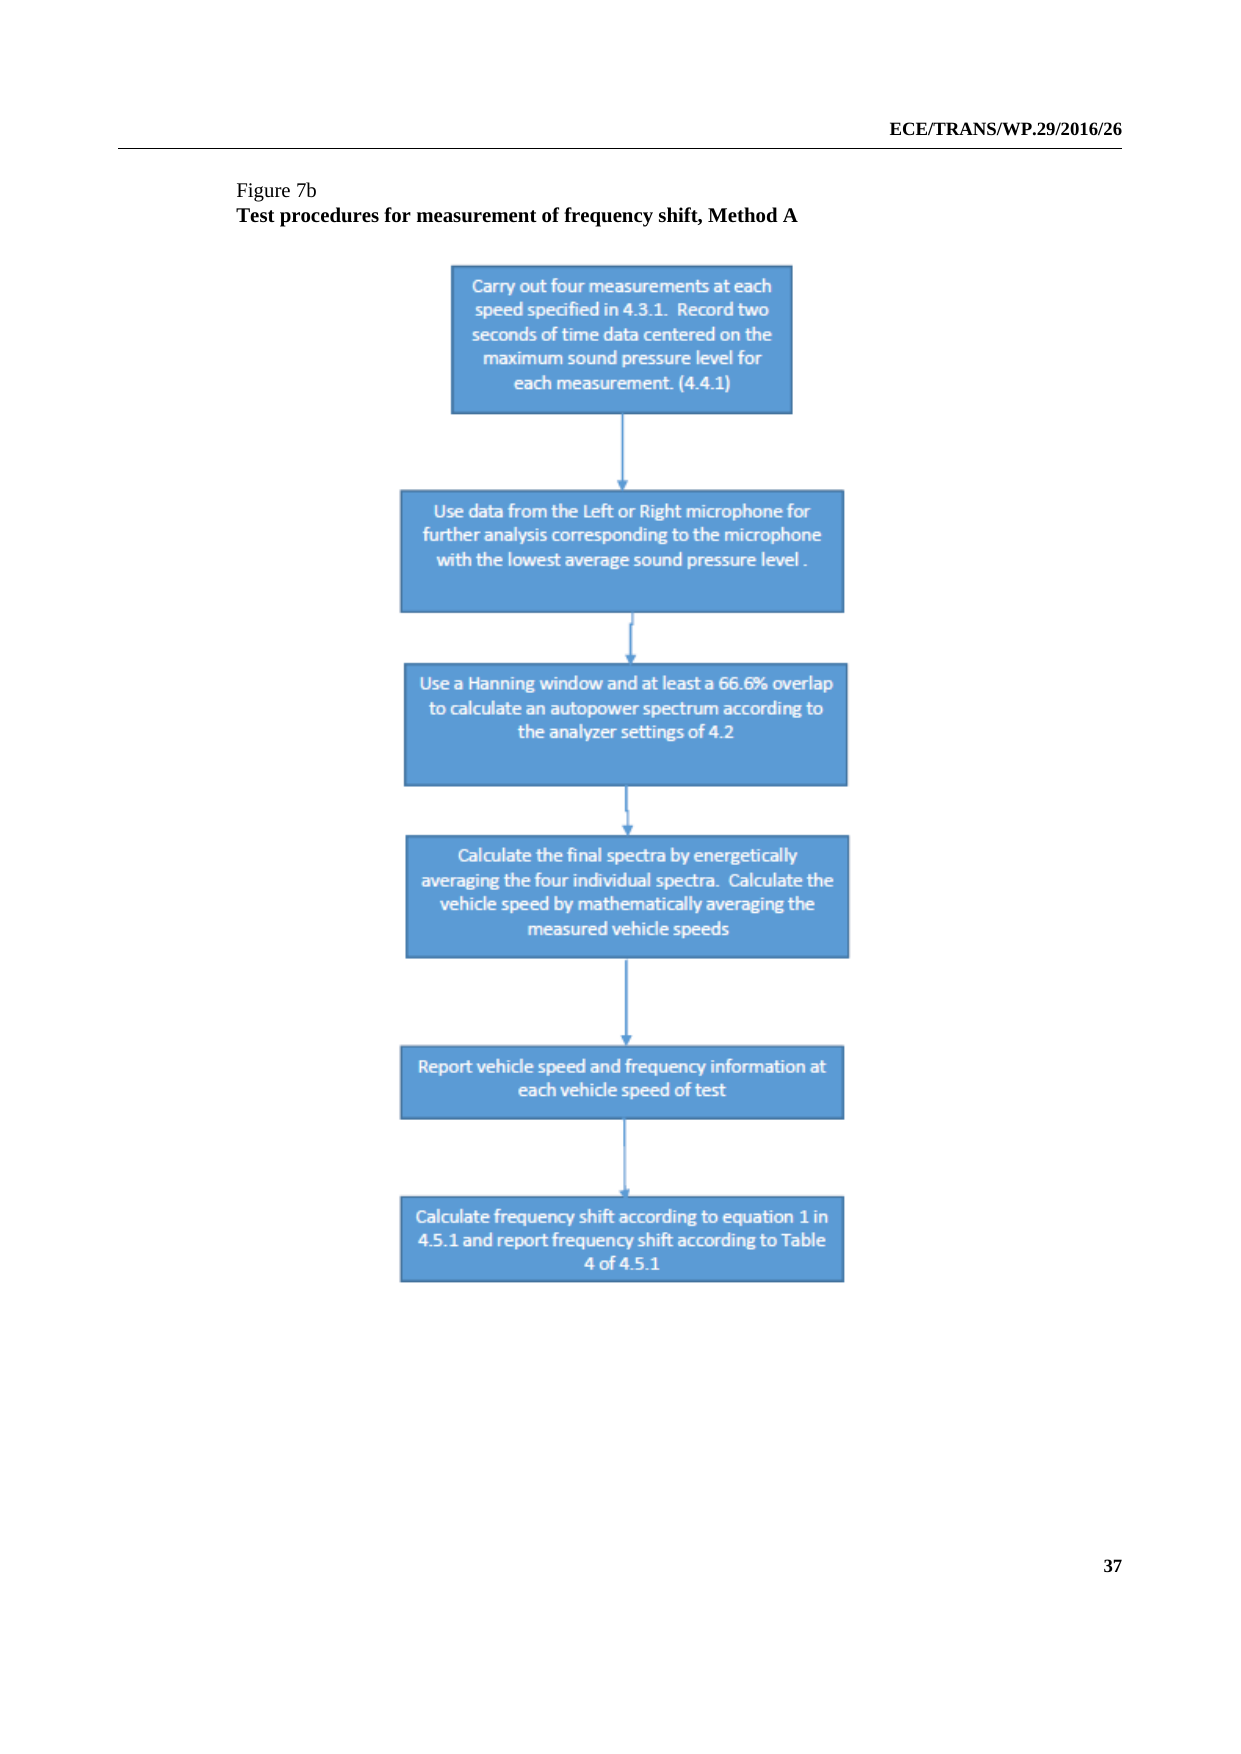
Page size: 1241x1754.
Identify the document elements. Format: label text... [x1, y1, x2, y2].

text Test procedures for measurement of frequency shift, Method A [236, 202, 1004, 227]
picture [387, 256, 853, 1292]
text Figure 7b [236, 177, 1004, 202]
